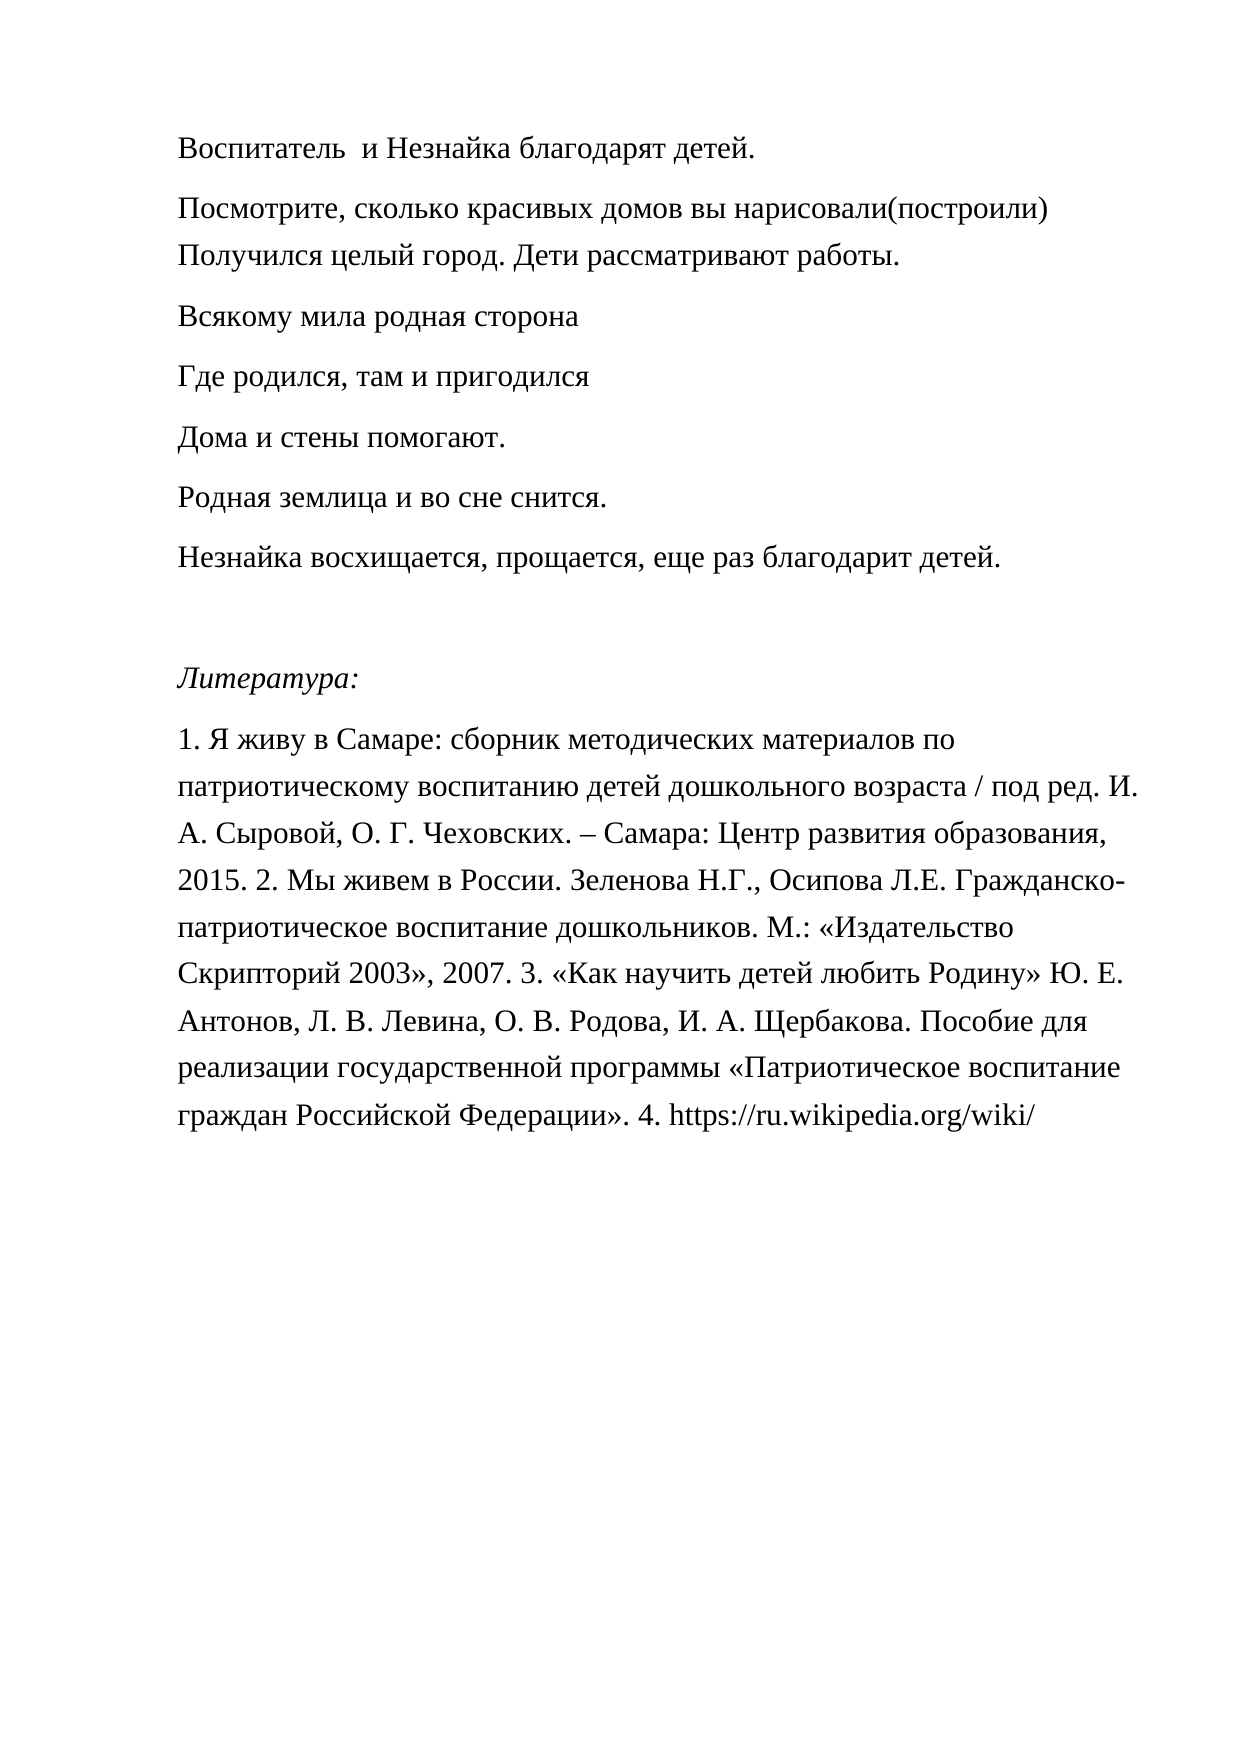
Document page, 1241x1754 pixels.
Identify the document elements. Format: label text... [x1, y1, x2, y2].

text Где родился, там и пригодился [177, 346, 1152, 393]
text Посмотрите, сколько красивых домов вы нарисовали(построили) Получился целый город. Дети рассматривают работы. [177, 178, 1152, 272]
text Литература: [177, 648, 1152, 695]
text Всякому мила родная сторона [177, 286, 1152, 333]
text Дома и стены помогают. [177, 407, 1152, 454]
text Воспитатель и Незнайка благодарят детей. [177, 118, 1152, 165]
text Родная землица и во сне снится. [177, 467, 1152, 514]
text 1. Я живу в Самаре: сборник методических материалов по патриотическому воспитанию детей дошкольного возраста / под ред. И. А. Сыровой, О. Г. Чеховских. – Самара: Центр развития образования, 2015. 2. Мы живем в России. Зеленова Н.Г., Осипова Л.Е. Гражданско-патриотическое воспитание дошкольников. М.: «Издательство Скрипторий 2003», 2007. 3. «Как научить детей любить Родину» Ю. Е. Антонов, Л. В. Левина, О. В. Родова, И. А. Щербакова. Пособие для реализации государственной программы «Патриотическое воспитание граждан Российской Федерации». 4. https://ru.wikipedia.org/wiki/ [177, 709, 1152, 1132]
text Незнайка восхищается, прощается, еще раз благодарит детей. [177, 528, 1152, 574]
